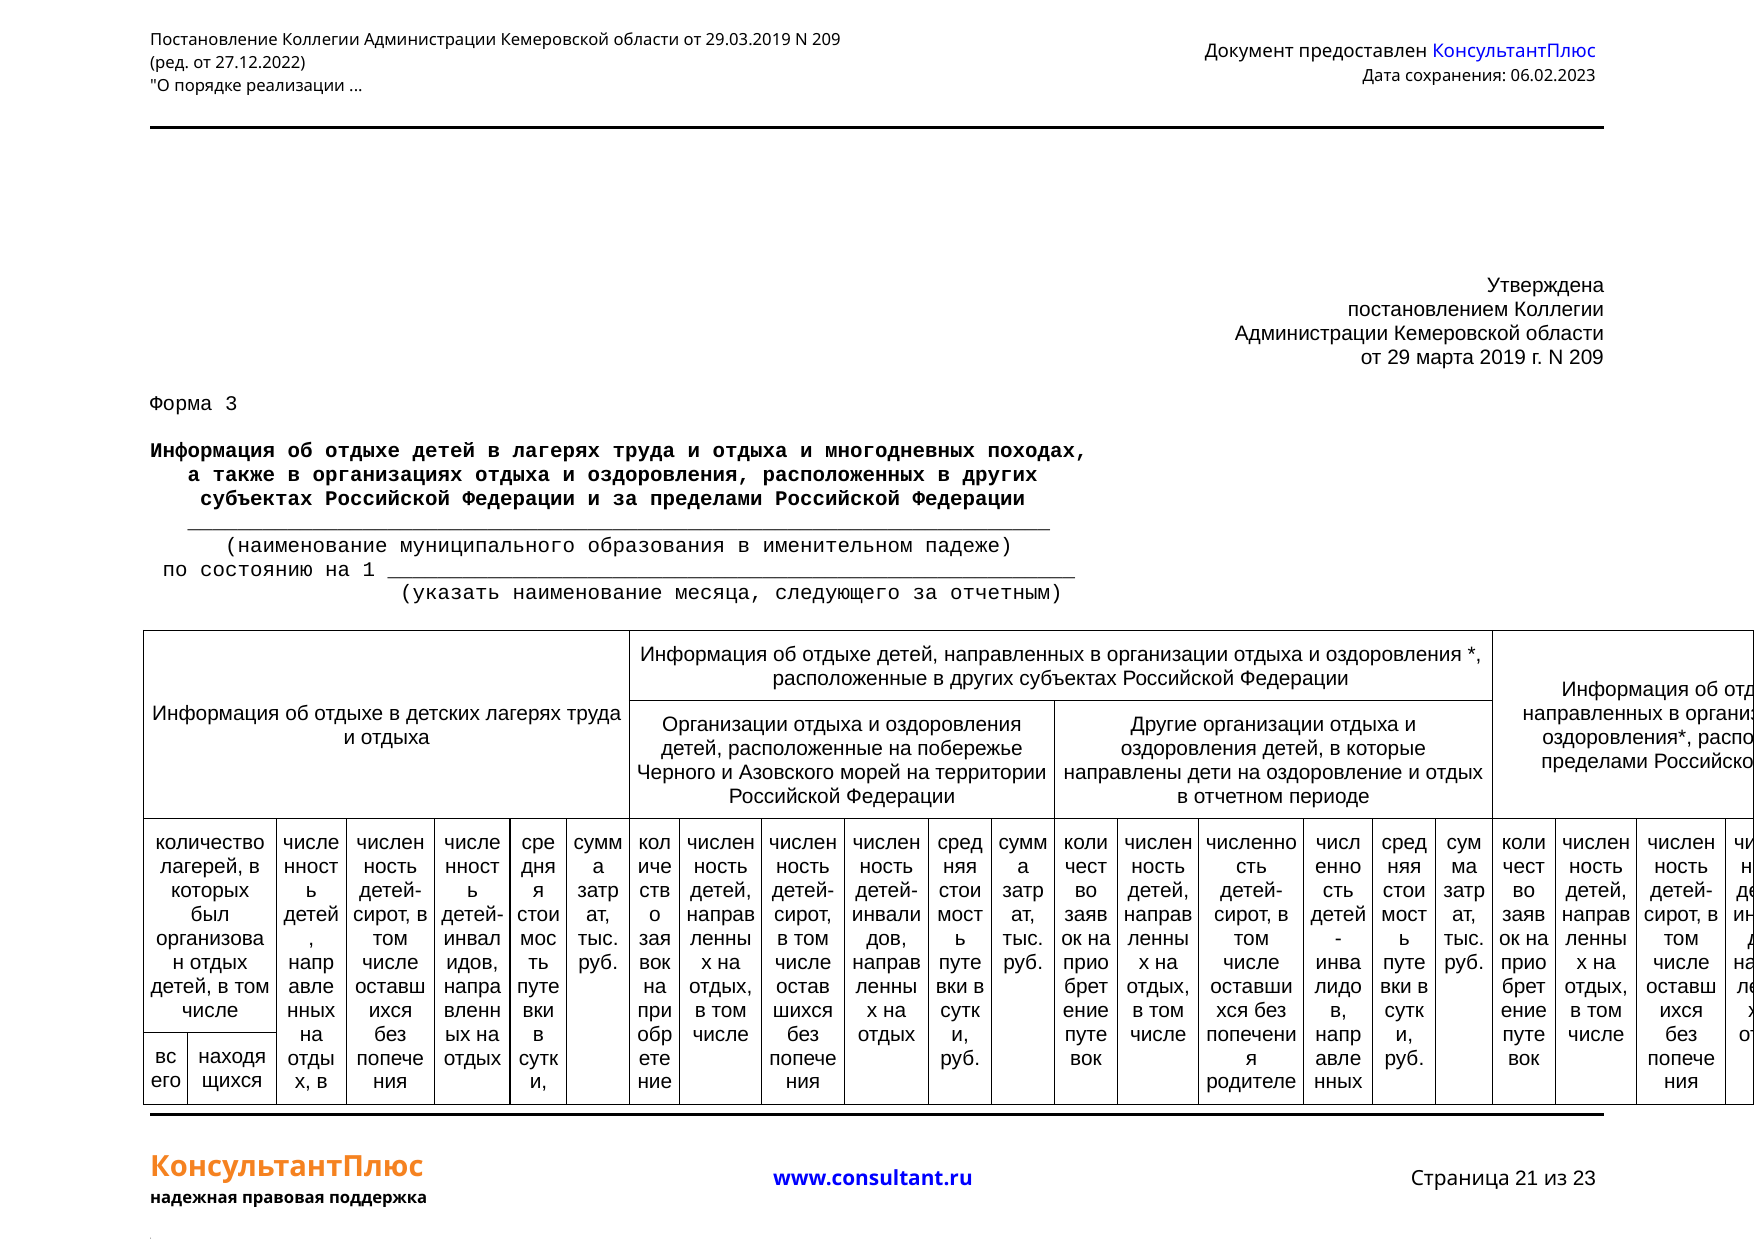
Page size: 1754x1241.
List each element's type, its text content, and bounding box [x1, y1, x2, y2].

text (наименование муниципального образования в именительном падеже) [150, 535, 1604, 558]
text а также в организациях отдыха и оздоровления, расположенных в других [150, 464, 1604, 488]
table_cell количество заявок на приобретение путевок [1055, 819, 1117, 1104]
table_cell количество лагерей, в которых был организован отдых детей, в том числе [144, 819, 276, 1032]
table_cell численность детей-инвалидов, направленных на отдых [1304, 819, 1372, 1104]
text Информация об отдыхе детей в лагерях труда и отдыха и многодневных походах, [150, 440, 1604, 464]
table_cell всего [144, 1033, 187, 1104]
table_header Информация об отдыхе в детских лагерях труда и отдыха [144, 631, 629, 818]
table_cell численность детей, направленных на отдых, в том числе [1118, 819, 1198, 1104]
table_cell Организации отдыха и оздоровления детей, расположенные на побережье Черного и Азовского морей на территории Российской Федерации [630, 701, 1054, 818]
table_cell численность детей, направленных на отдых, в том числе [277, 819, 346, 1104]
text по состоянию на 1 _______________________________________________________ [150, 558, 1604, 582]
table_cell Другие организации отдыха и оздоровления детей, в которые направлены дети на оздоровление и отдых в отчетном периоде [1055, 701, 1492, 818]
table_cell численность детей-сирот, в том числе оставшихся без попечения родителей, направленных на отдых [347, 819, 434, 1104]
text Администрации Кемеровской области [150, 321, 1604, 345]
table_cell численность детей-инвалидов, направленных на отдых [1726, 819, 1753, 1104]
text _____________________________________________________________________ [150, 511, 1604, 535]
table_cell сумма затрат, тыс. руб. [1436, 819, 1492, 1104]
text (указать наименование месяца, следующего за отчетным) [150, 582, 1604, 606]
table_cell количество заявок на приобретение путевок [1493, 819, 1555, 1104]
table_cell численность детей, направленных на отдых, в том числе [1556, 819, 1636, 1104]
table_cell средняя стоимость путевки в сутки, руб. [511, 819, 566, 1104]
table_cell численность детей-сирот, в том числе оставшихся без попечения родителей, направленных на отдых [1199, 819, 1303, 1104]
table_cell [188, 1033, 276, 1104]
text Утверждена [150, 273, 1604, 297]
table_cell средняя стоимость путевки в сутки, руб. [1373, 819, 1435, 1104]
table_cell средняя стоимость путевки в сутки, руб. [929, 819, 991, 1104]
table_header Информация об отдыхе детей, направленных в организации отдыха и оздоровления *, расположенные в других субъектах Российской Федерации [630, 631, 1492, 700]
table_header Информация об отдыхе детей, направленных в организации отдыха и оздоровления*, расположенные за пределами Российской Федерации [1493, 631, 1753, 818]
text постановлением Коллегии [150, 297, 1604, 321]
table_cell количество заявок на приобретение путевок [630, 819, 679, 1104]
table_cell сумма затрат, тыс. руб. [992, 819, 1054, 1104]
table_cell численность детей-инвалидов, направленных на отдых [435, 819, 509, 1104]
table_cell численность детей-сирот, в том числе оставшихся без попечения родителей, направленных на отдых [1637, 819, 1725, 1104]
text от 29 марта 2019 г. N 209 [150, 345, 1604, 369]
table_cell численность детей-инвалидов, направленных на отдых [845, 819, 928, 1104]
table_cell сумма затрат, тыс. руб. [567, 819, 629, 1104]
table_cell численность детей, направленных на отдых, в том числе [680, 819, 761, 1104]
text Форма 3 [150, 393, 1604, 417]
table_cell численность детей-сирот, в том числе оставшихся без попечения родителей, направленных на отдых [762, 819, 844, 1104]
text субъектах Российской Федерации и за пределами Российской Федерации [150, 488, 1604, 511]
